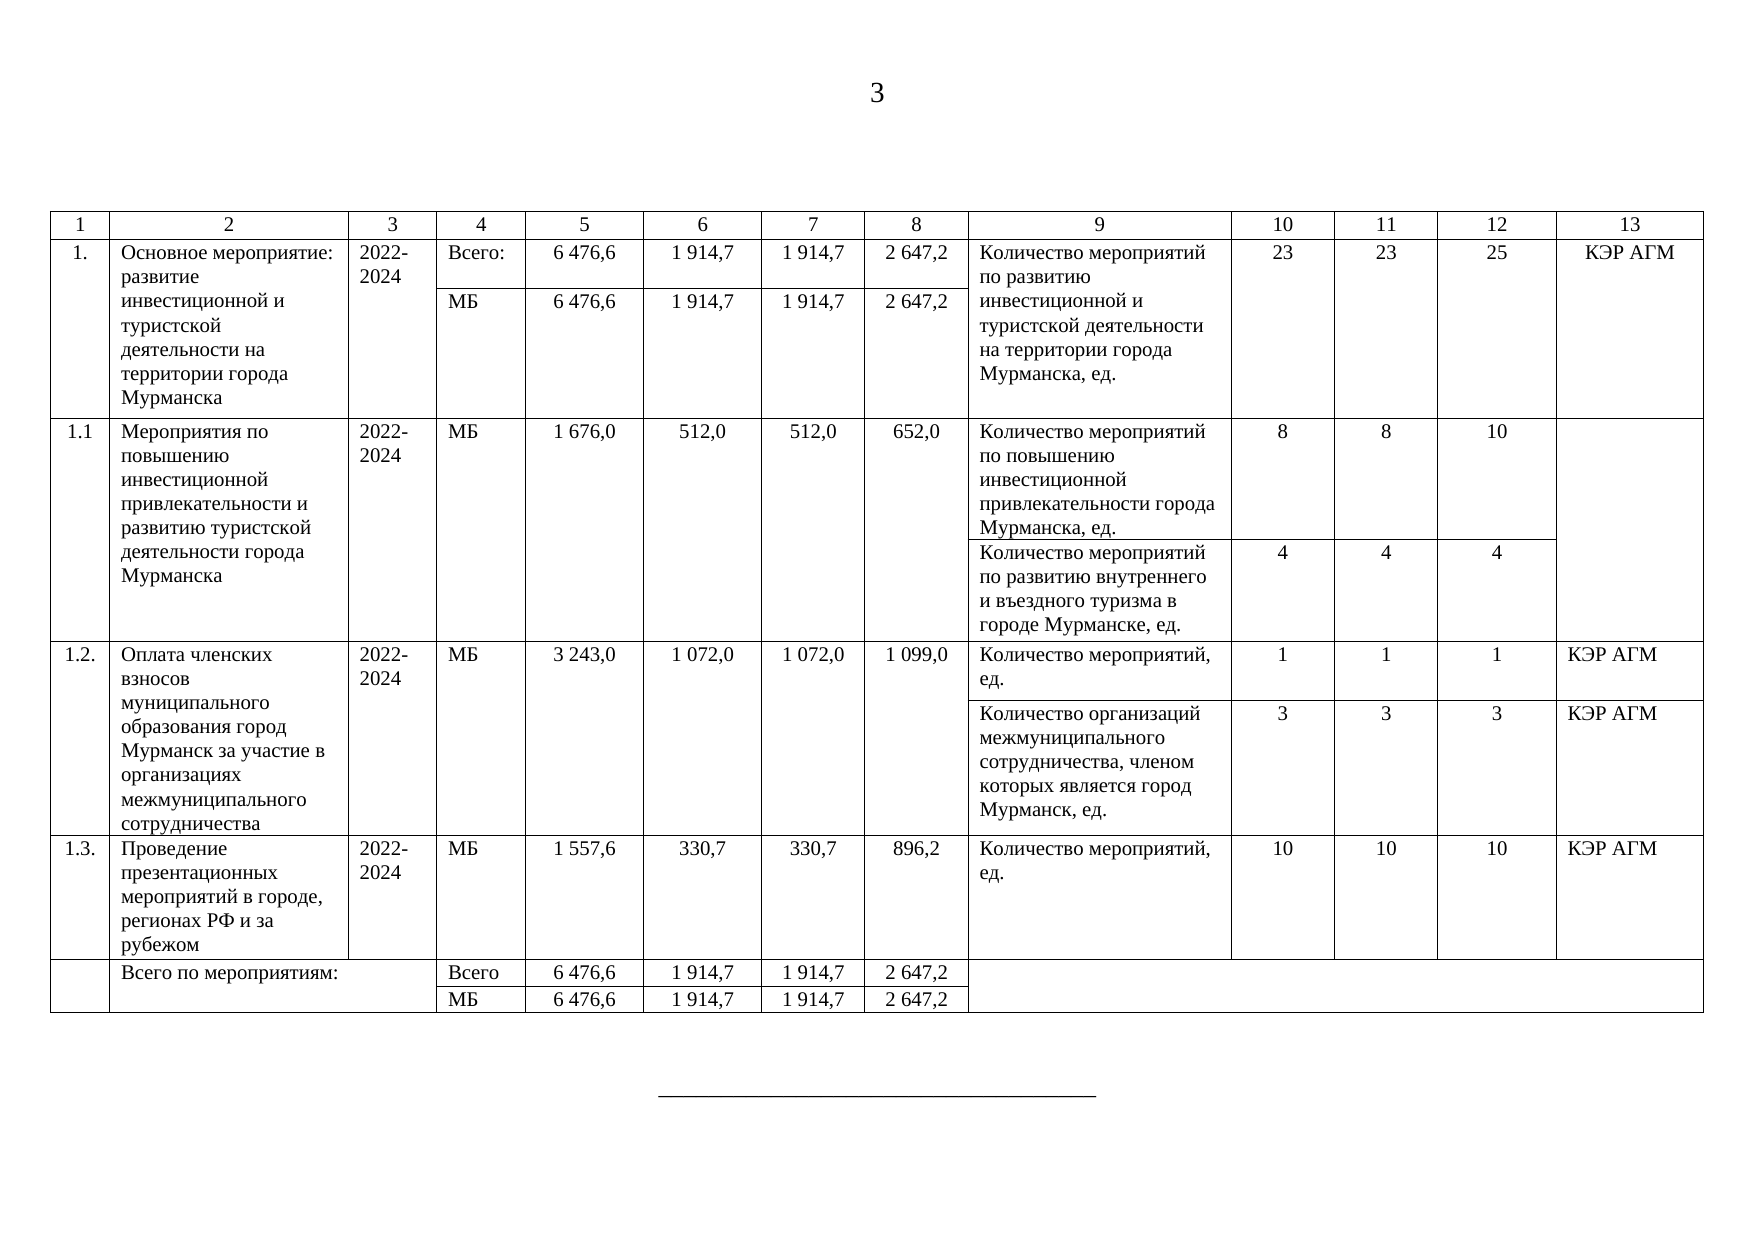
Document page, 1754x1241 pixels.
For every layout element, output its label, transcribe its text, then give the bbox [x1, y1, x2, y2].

table_cell 330,7 [762, 836, 864, 959]
table_header 6 [644, 212, 761, 239]
table_cell 2022-2024 [349, 836, 436, 959]
table_cell 2 647,2 [865, 240, 968, 288]
table_cell 1 099,0 [865, 642, 968, 834]
table_cell МБ [437, 987, 525, 1012]
table_cell 1 914,7 [762, 987, 864, 1012]
table_cell 23 [1232, 240, 1334, 417]
table_cell Количество мероприятий по развитию внутреннего и въездного туризма в городе Мурманске, ед. [969, 540, 1231, 641]
table_cell [969, 960, 1703, 1012]
table_cell Количество организаций межмуниципального сотрудничества, членом которых является город Мурманск, ед. [969, 701, 1231, 834]
table_cell Мероприятия по повышению инвестиционной привлекательности и развитию туристской деятельности города Мурманска [110, 419, 348, 641]
table_cell 4 [1438, 540, 1556, 641]
table_header 10 [1232, 212, 1334, 239]
table_cell 1.1 [51, 419, 109, 641]
table_cell 23 [1335, 240, 1437, 417]
table_cell 6 476,6 [526, 987, 643, 1012]
table_header 9 [969, 212, 1231, 239]
text ___________________________________ [118, 1071, 1636, 1099]
table_cell 1 914,7 [644, 289, 761, 417]
table_cell 1 557,6 [526, 836, 643, 959]
table_cell 896,2 [865, 836, 968, 959]
table_cell 1.3. [51, 836, 109, 959]
table_cell Количество мероприятий, ед. [969, 642, 1231, 700]
table_header 12 [1438, 212, 1556, 239]
table_cell 8 [1232, 419, 1334, 539]
table_cell Всего [437, 960, 525, 986]
table_cell 1 676,0 [526, 419, 643, 641]
table_cell МБ [437, 289, 525, 417]
table_cell 1 [1232, 642, 1334, 700]
table_cell 10 [1438, 419, 1556, 539]
table_cell 2 647,2 [865, 289, 968, 417]
table_header 7 [762, 212, 864, 239]
table_cell Основное мероприятие: развитие инвестиционной и туристской деятельности на территории города Мурманска [110, 240, 348, 417]
table_cell 1 914,7 [762, 960, 864, 986]
table_cell 25 [1438, 240, 1556, 417]
table_header 1 [51, 212, 109, 239]
table_cell 3 243,0 [526, 642, 643, 834]
table_cell 8 [1335, 419, 1437, 539]
table_cell 512,0 [762, 419, 864, 641]
table_cell 10 [1232, 836, 1334, 959]
table_header 13 [1557, 212, 1703, 239]
table_cell 6 476,6 [526, 289, 643, 417]
table_cell 2022-2024 [349, 240, 436, 417]
table_cell Всего по мероприятиям: [110, 960, 436, 1012]
table_cell Оплата членских взносов муниципального образования город Мурманск за участие в организациях межмуниципального сотрудничества [110, 642, 348, 834]
table_cell 1 914,7 [762, 289, 864, 417]
table_cell Количество мероприятий, ед. [969, 836, 1231, 959]
table_cell 10 [1438, 836, 1556, 959]
table_cell 3 [1335, 701, 1437, 834]
table_header 4 [437, 212, 525, 239]
table_cell Проведение презентационных мероприятий в городе, регионах РФ и за рубежом [110, 836, 348, 959]
table_cell КЭР АГМ [1557, 642, 1703, 700]
table_cell КЭР АГМ [1557, 701, 1703, 834]
table_cell 1.2. [51, 642, 109, 834]
table_cell 1. [51, 240, 109, 417]
table_cell КЭР АГМ [1557, 240, 1703, 417]
table_cell 10 [1335, 836, 1437, 959]
table_cell 3 [1232, 701, 1334, 834]
table_cell 1 914,7 [644, 960, 761, 986]
table_header 8 [865, 212, 968, 239]
table_cell 1 914,7 [644, 240, 761, 288]
table_cell 2 647,2 [865, 960, 968, 986]
table_header 11 [1335, 212, 1437, 239]
table_cell 1 914,7 [762, 240, 864, 288]
table_header 3 [349, 212, 436, 239]
table_cell Количество мероприятий по повышению инвестиционной привлекательности города Мурманска, ед. [969, 419, 1231, 539]
table_cell 2022-2024 [349, 642, 436, 834]
table_cell 1 072,0 [762, 642, 864, 834]
table_cell 4 [1335, 540, 1437, 641]
table_cell КЭР АГМ [1557, 836, 1703, 959]
table_header 2 [110, 212, 348, 239]
table_cell 1 914,7 [644, 987, 761, 1012]
table_cell МБ [437, 642, 525, 834]
table_cell 2022-2024 [349, 419, 436, 641]
table_cell [51, 960, 109, 1012]
table_cell 1 [1335, 642, 1437, 700]
table_cell 330,7 [644, 836, 761, 959]
table_cell 652,0 [865, 419, 968, 641]
table_header 5 [526, 212, 643, 239]
table_cell 1 [1438, 642, 1556, 700]
table_cell 3 [1438, 701, 1556, 834]
table_cell [1557, 419, 1703, 641]
table_cell Количество мероприятий по развитию инвестиционной и туристской деятельности на территории города Мурманска, ед. [969, 240, 1231, 417]
table_cell 4 [1232, 540, 1334, 641]
table_cell 1 072,0 [644, 642, 761, 834]
table_cell 6 476,6 [526, 240, 643, 288]
table_cell 512,0 [644, 419, 761, 641]
table_cell МБ [437, 836, 525, 959]
table_cell МБ [437, 419, 525, 641]
table_cell Всего: [437, 240, 525, 288]
table_cell 2 647,2 [865, 987, 968, 1012]
table_cell 6 476,6 [526, 960, 643, 986]
